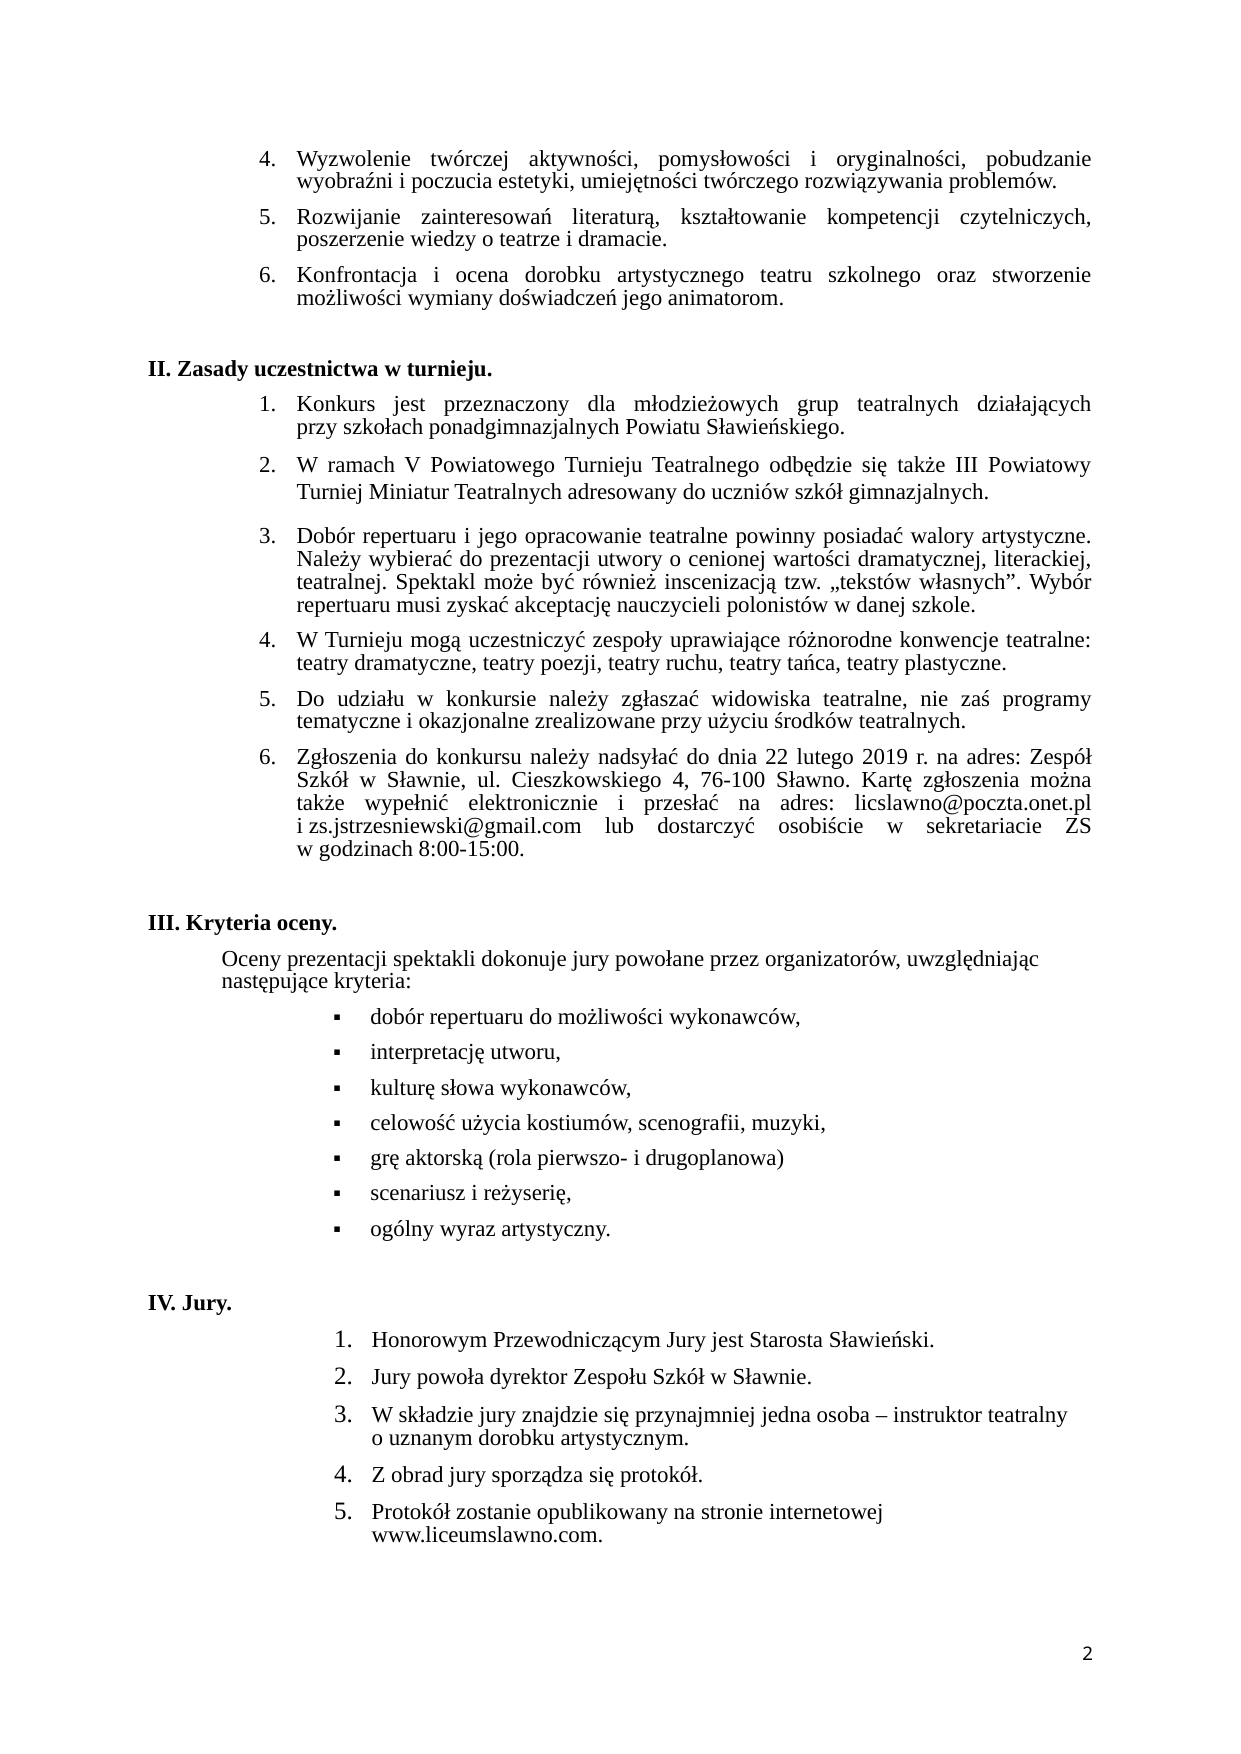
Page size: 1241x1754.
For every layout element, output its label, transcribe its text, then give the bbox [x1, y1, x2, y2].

list Z obrad jury sporządza się protokół. [334, 1462, 1093, 1487]
list dobór repertuaru do możliwości wykonawców, [333, 1006, 1093, 1029]
list Wyzwolenie twórczej aktywności, pomysłowości i oryginalności, pobudzanie wyobraźni i poczucia estetyki, umiejętności twórczego rozwiązywania problemów. [259, 148, 1093, 193]
list W ramach V Powiatowego Turnieju Teatralnego odbędzie się także III Powiatowy Turniej Miniatur Teatralnych adresowany do uczniów szkół gimnazjalnych. [259, 452, 1093, 504]
list Konkurs jest przeznaczony dla młodzieżowych grup teatralnych działających przy szkołach ponadgimnazjalnych Powiatu Sławieńskiego. [259, 393, 1093, 439]
list Protokół zostanie opublikowany na stronie internetowej www.liceumslawno.com. [334, 1500, 1093, 1548]
text Oceny prezentacji spektakli dokonuje jury powołane przez organizatorów, uwzględniając następujące kryteria: [221, 948, 1093, 993]
list Konfrontacja i ocena dorobku artystycznego teatru szkolnego oraz stworzenie możliwości wymiany doświadczeń jego animatorom. [259, 264, 1093, 310]
list grę aktorską (rola pierwszo- i drugoplanowa) [333, 1147, 1093, 1170]
text III. Kryteria oceny. [148, 912, 1093, 935]
list Dobór repertuaru i jego opracowanie teatralne powinny posiadać walory artystyczne. Należy wybierać do prezentacji utwory o cenionej wartości dramatycznej, literackiej, teatralnej. Spektakl może być również inscenizacją tzw. „tekstów własnych”. Wybór repertuaru musi zyskać akceptację nauczycieli polonistów w danej szkole. [259, 525, 1093, 617]
list scenariusz i reżyserię, [333, 1182, 1093, 1205]
list W Turnieju mogą uczestniczyć zespoły uprawiające różnorodne konwencje teatralne: teatry dramatyczne, teatry poezji, teatry ruchu, teatry tańca, teatry plastyczne. [259, 629, 1093, 675]
list W składzie jury znajdzie się przynajmniej jedna osoba – instruktor teatralny o uznanym dorobku artystycznym. [334, 1402, 1093, 1450]
list kulturę słowa wykonawców, [333, 1077, 1093, 1099]
list Honorowym Przewodniczącym Jury jest Starosta Sławieński. [334, 1327, 1093, 1352]
list Do udziału w konkursie należy zgłaszać widowiska teatralne, nie zaś programy tematyczne i okazjonalne zrealizowane przy użyciu środków teatralnych. [259, 688, 1093, 734]
list Rozwijanie zainteresowań literaturą, kształtowanie kompetencji czytelniczych, poszerzenie wiedzy o teatrze i dramacie. [259, 206, 1093, 252]
list ogólny wyraz artystyczny. [333, 1218, 1093, 1241]
list interpretację utworu, [333, 1041, 1093, 1064]
text II. Zasady uczestnictwa w turnieju. [148, 358, 1093, 381]
list celowość użycia kostiumów, scenografii, muzyki, [333, 1112, 1093, 1135]
text IV. Jury. [148, 1292, 1093, 1315]
list Zgłoszenia do konkursu należy nadsyłać do dnia 22 lutego 2019 r. na adres: Zespół Szkół w Sławnie, ul. Cieszkowskiego 4, 76-100 Sławno. Kartę zgłoszenia można także wypełnić elektronicznie i przesłać na adres: licslawno@poczta.onet.pl i zs.jstrzesniewski@gmail.com lub dostarczyć osobiście w sekretariacie ZS w godzinach 8:00-15:00. [259, 746, 1093, 861]
list Jury powoła dyrektor Zespołu Szkół w Sławnie. [334, 1364, 1093, 1389]
